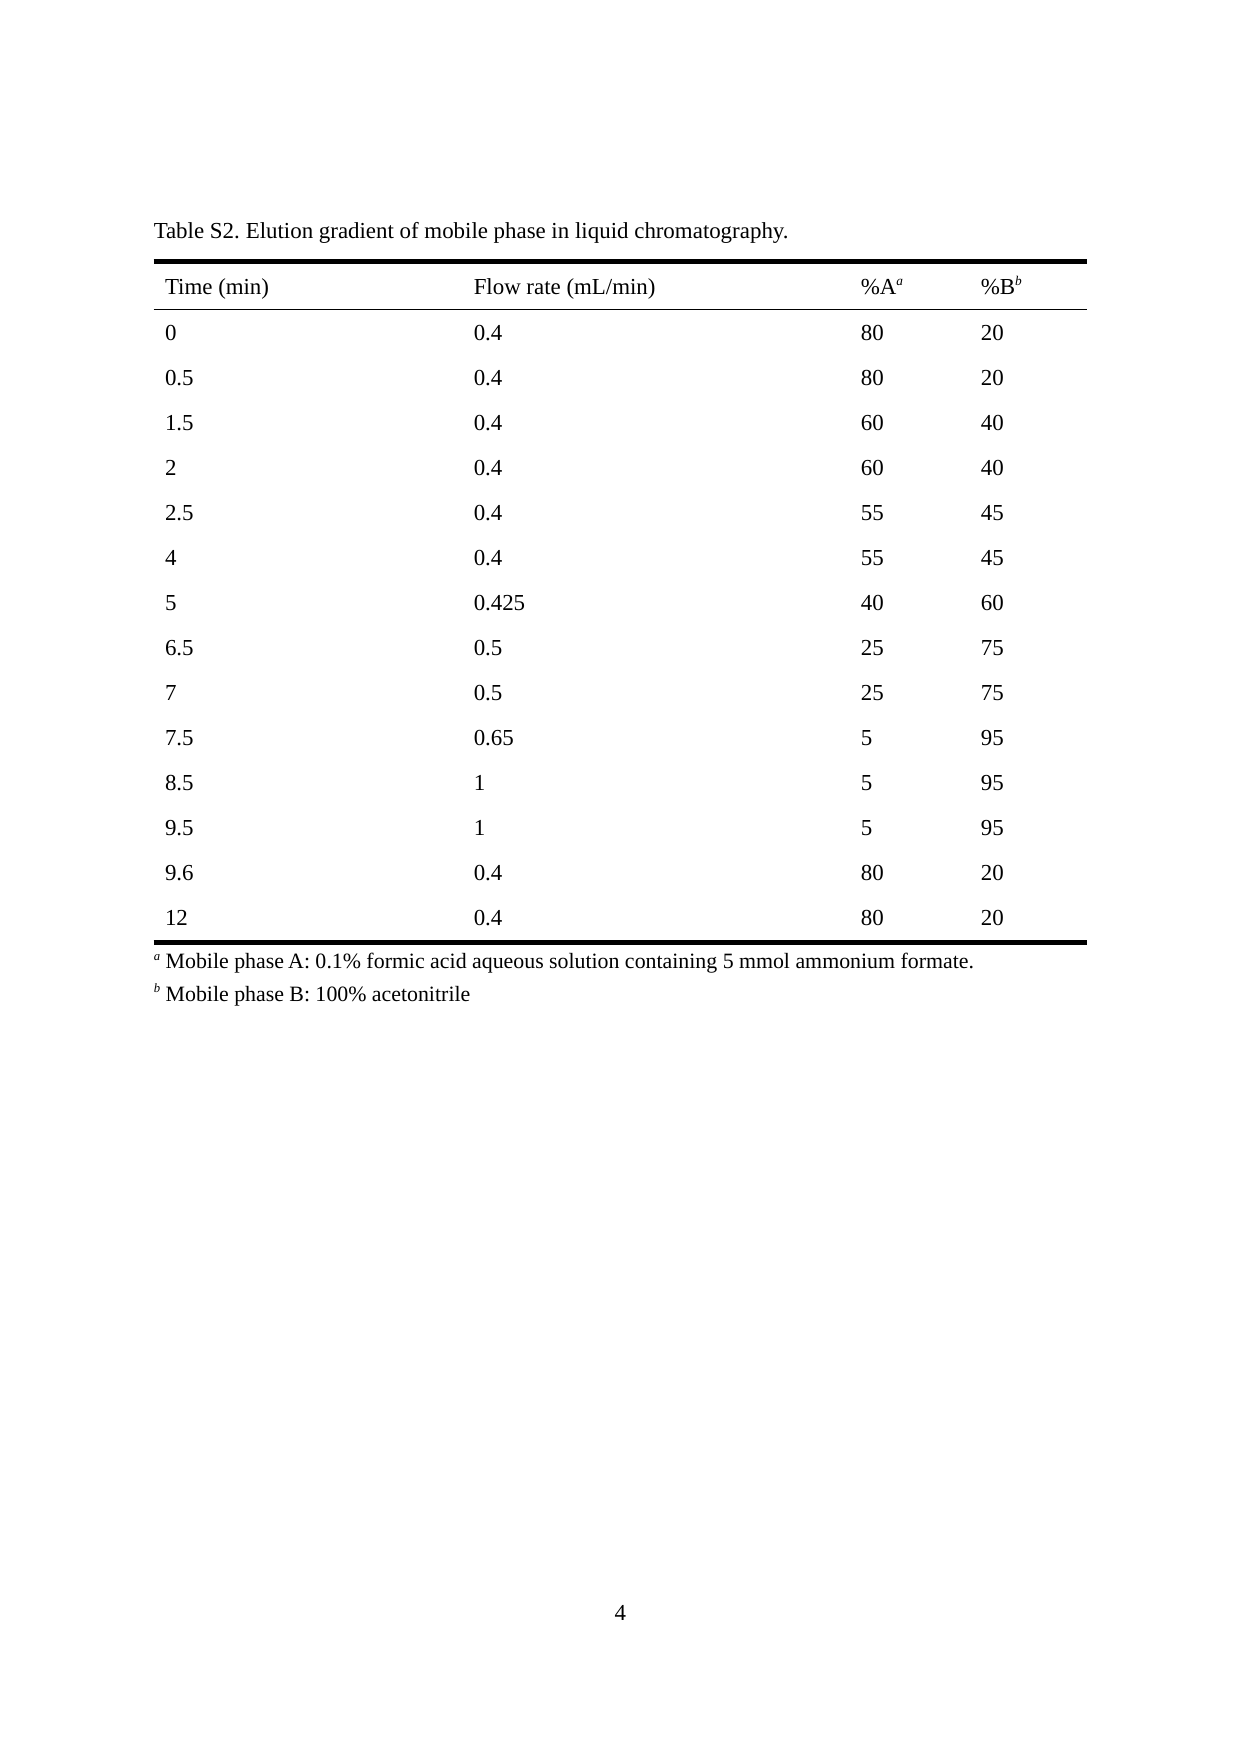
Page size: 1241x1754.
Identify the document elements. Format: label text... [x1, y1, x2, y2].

table_cell 20 [969, 310, 1087, 355]
table_cell 2 [154, 445, 462, 490]
table_cell 1 [462, 805, 849, 850]
table_cell 40 [969, 400, 1087, 445]
text b Mobile phase B: 100% acetonitrile [153, 977, 1087, 1009]
table_cell 0.4 [462, 895, 849, 940]
table_cell 9.5 [154, 805, 462, 850]
table_cell 7 [154, 670, 462, 715]
table_cell 55 [849, 490, 969, 535]
table_cell 75 [969, 625, 1087, 670]
table_cell 60 [849, 400, 969, 445]
table_cell 95 [969, 805, 1087, 850]
table_cell 80 [849, 355, 969, 400]
table_cell 95 [969, 760, 1087, 805]
table_cell 60 [849, 445, 969, 490]
text Table S2. Elution gradient of mobile phase in liquid chromatography. [153, 214, 1087, 247]
table_cell 7.5 [154, 715, 462, 760]
table_cell 9.6 [154, 850, 462, 895]
table_cell 80 [849, 850, 969, 895]
table_cell 0.4 [462, 850, 849, 895]
table_cell 1.5 [154, 400, 462, 445]
table_cell 0.425 [462, 580, 849, 625]
table_cell 5 [154, 580, 462, 625]
table_cell 0.4 [462, 400, 849, 445]
table_cell 0.5 [154, 355, 462, 400]
table_cell 2.5 [154, 490, 462, 535]
table_cell 40 [969, 445, 1087, 490]
table_cell 8.5 [154, 760, 462, 805]
table_header Time (min) [154, 264, 462, 309]
table_header %Aa [849, 264, 969, 309]
table_cell 12 [154, 895, 462, 940]
table_cell 5 [849, 760, 969, 805]
table_cell 80 [849, 895, 969, 940]
table_cell 0.4 [462, 535, 849, 580]
table_header Flow rate (mL/min) [462, 264, 849, 309]
table_cell 40 [849, 580, 969, 625]
table_cell 5 [849, 805, 969, 850]
table_cell 0 [154, 310, 462, 355]
table_cell 60 [969, 580, 1087, 625]
table_header %Bb [969, 264, 1087, 309]
table_cell 80 [849, 310, 969, 355]
table_cell 20 [969, 850, 1087, 895]
table_cell 20 [969, 895, 1087, 940]
table_cell 45 [969, 490, 1087, 535]
table_cell 0.4 [462, 310, 849, 355]
table_cell 0.65 [462, 715, 849, 760]
table_cell 95 [969, 715, 1087, 760]
table_cell 0.5 [462, 670, 849, 715]
table_cell 25 [849, 670, 969, 715]
table_cell 0.4 [462, 445, 849, 490]
table_cell 1 [462, 760, 849, 805]
table_cell 25 [849, 625, 969, 670]
table_cell 0.4 [462, 355, 849, 400]
table_cell 55 [849, 535, 969, 580]
table_cell 20 [969, 355, 1087, 400]
table_cell 4 [154, 535, 462, 580]
text a Mobile phase A: 0.1% formic acid aqueous solution containing 5 mmol ammonium formate. [153, 944, 1087, 977]
table_cell 0.4 [462, 490, 849, 535]
table_cell 5 [849, 715, 969, 760]
table_cell 75 [969, 670, 1087, 715]
table_cell 0.5 [462, 625, 849, 670]
table_cell 45 [969, 535, 1087, 580]
table_cell 6.5 [154, 625, 462, 670]
